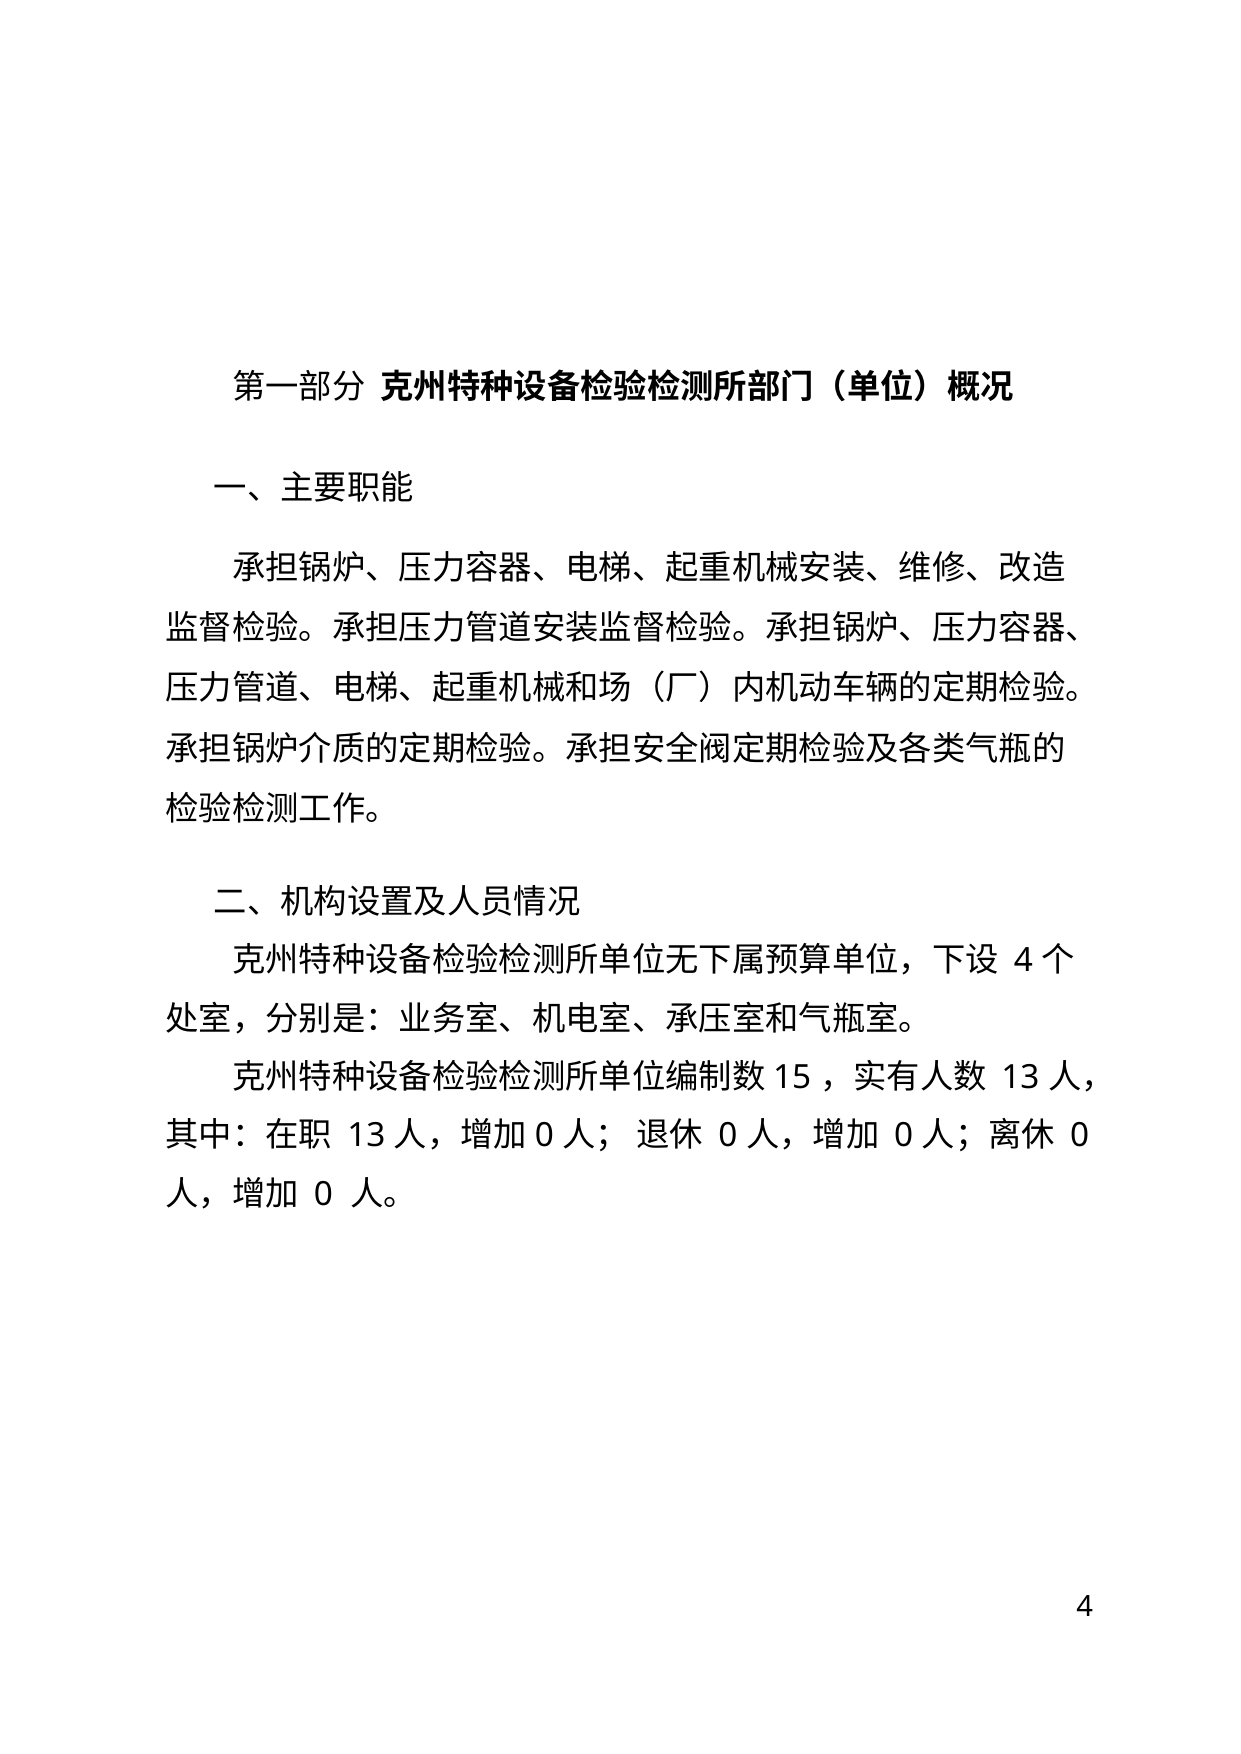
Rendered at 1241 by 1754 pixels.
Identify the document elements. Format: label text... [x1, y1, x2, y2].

text 克州特种设备检验检测所单位无下属预算单位，下设 4 个处室，分别是：业务室、机电室、承压室和气瓶室。 [165, 925, 1092, 1042]
text 二、机构设置及人员情况 [165, 867, 1092, 925]
list 承担锅炉、压力容器、电梯、起重机械安装、维修、改造监督检验。承担压力管道安装监督检验。承担锅炉、压力容器、压力管道、电梯、起重机械和场（厂）内机动车辆的定期检验。承担锅炉介质的定期检验。承担安全阀定期检验及各类气瓶的检验检测工作。 [165, 541, 1092, 830]
text 第一部分 克州特种设备检验检测所部门（单位）概况 [165, 360, 1092, 408]
text 克州特种设备检验检测所单位编制数 15 ，实有人数 13 人，其中：在职 13 人，增加 0 人； 退休 0 人，增加 0 人；离休 0 人，增加 0 人。 [165, 1042, 1092, 1217]
text 一、主要职能 [165, 453, 1092, 511]
